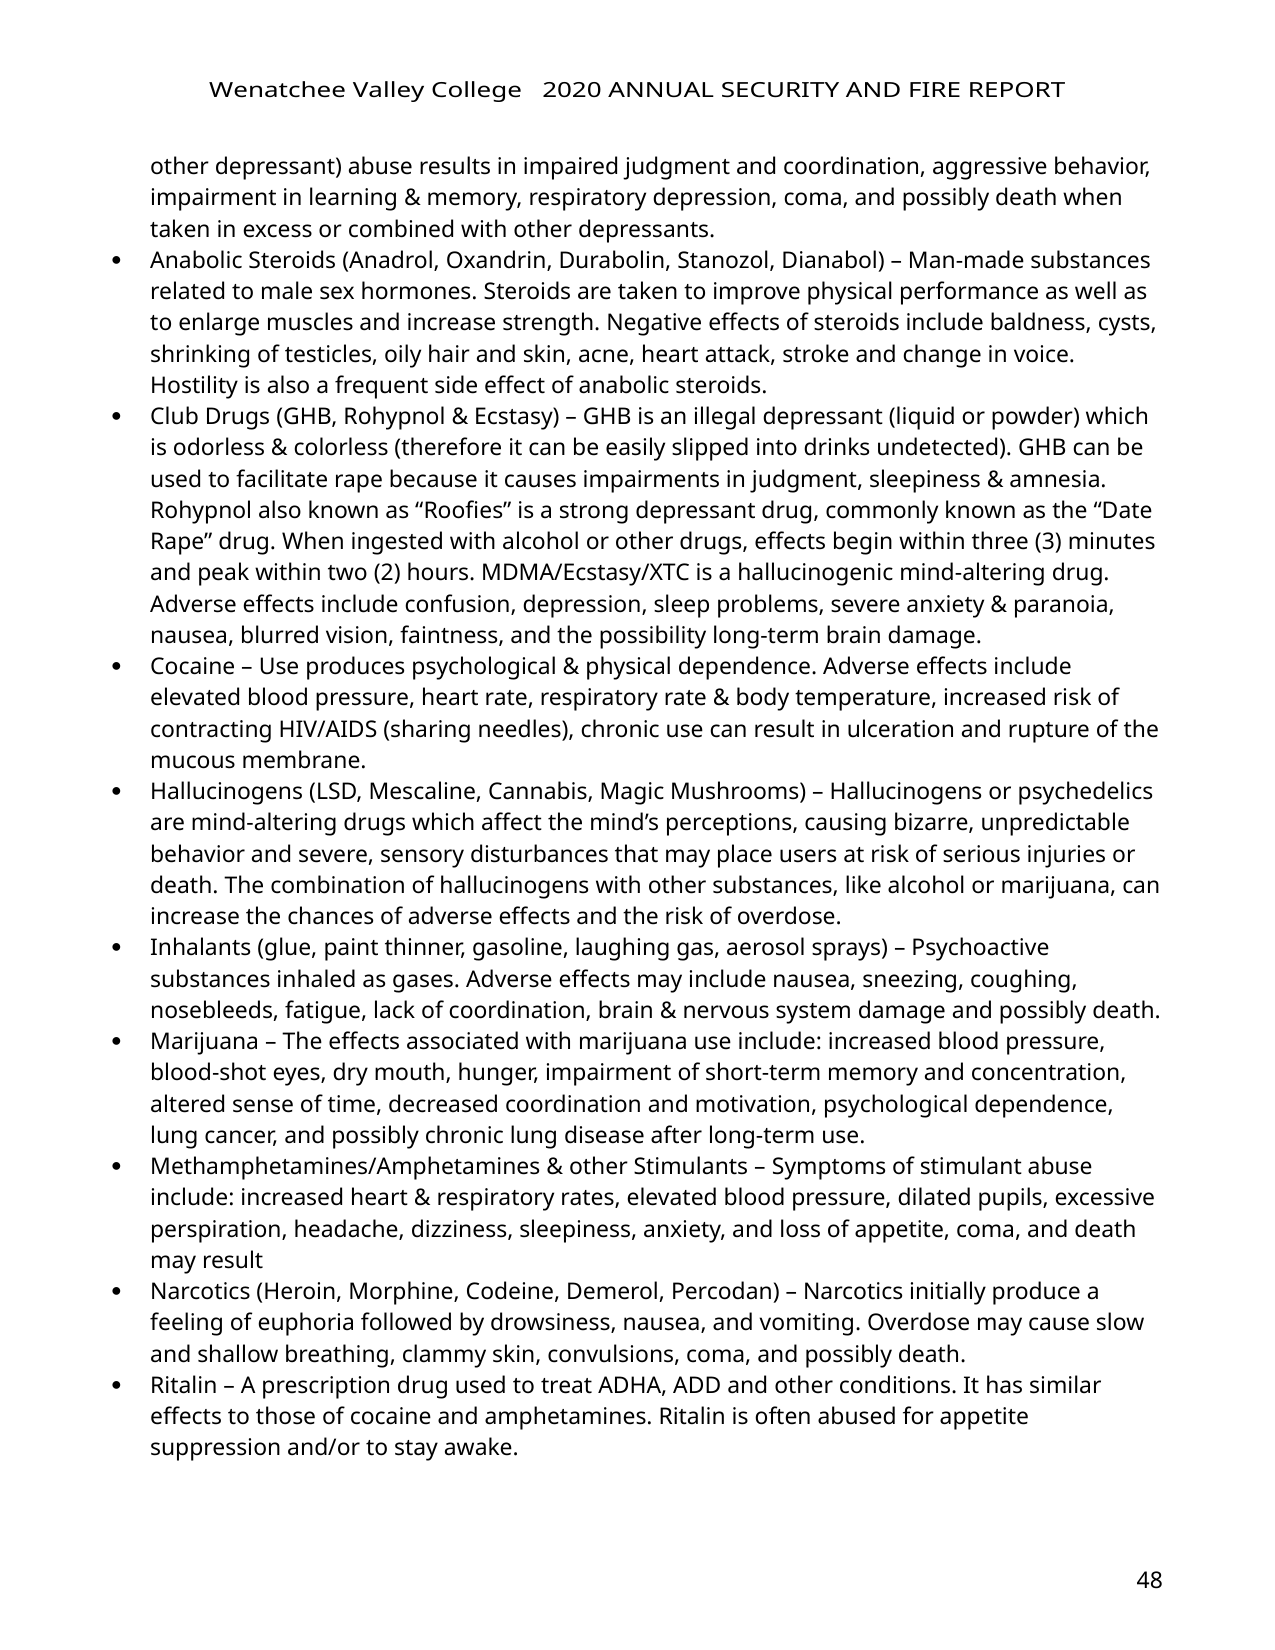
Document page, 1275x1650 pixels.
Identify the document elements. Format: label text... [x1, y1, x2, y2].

list Anabolic Steroids (Anadrol, Oxandrin, Durabolin, Stanozol, Dianabol) – Man-made substances related to male sex hormones. Steroids are taken to improve physical performance as well as to enlarge muscles and increase strength. Negative effects of steroids include baldness, cysts, shrinking of testicles, oily hair and skin, acne, heart attack, stroke and change in voice. Hostility is also a frequent side effect of anabolic steroids. [112, 244, 1162, 400]
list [112, 150, 1162, 244]
list Club Drugs (GHB, Rohypnol & Ecstasy) – GHB is an illegal depressant (liquid or powder) which is odorless & colorless (therefore it can be easily slipped into drinks undetected). GHB can be used to facilitate rape because it causes impairments in judgment, sleepiness & amnesia. Rohypnol also known as “Roofies” is a strong depressant drug, commonly known as the “Date Rape” drug. When ingested with alcohol or other drugs, effects begin within three (3) minutes and peak within two (2) hours. MDMA/Ecstasy/XTC is a hallucinogenic mind-altering drug. Adverse effects include confusion, depression, sleep problems, severe anxiety & paranoia, nausea, blurred vision, faintness, and the possibility long-term brain damage. [112, 400, 1162, 650]
list Hallucinogens (LSD, Mescaline, Cannabis, Magic Mushrooms) – Hallucinogens or psychedelics are mind-altering drugs which affect the mind’s perceptions, causing bizarre, unpredictable behavior and severe, sensory disturbances that may place users at risk of serious injuries or death. The combination of hallucinogens with other substances, like alcohol or marijuana, can increase the chances of adverse effects and the risk of overdose. [112, 775, 1162, 931]
list Inhalants (glue, paint thinner, gasoline, laughing gas, aerosol sprays) – Psychoactive substances inhaled as gases. Adverse effects may include nausea, sneezing, coughing, nosebleeds, fatigue, lack of coordination, brain & nervous system damage and possibly death. [112, 931, 1162, 1025]
list Narcotics (Heroin, Morphine, Codeine, Demerol, Percodan) – Narcotics initially produce a feeling of euphoria followed by drowsiness, nausea, and vomiting. Overdose may cause slow and shallow breathing, clammy skin, convulsions, coma, and possibly death. [112, 1275, 1162, 1369]
list Cocaine – Use produces psychological & physical dependence. Adverse effects include elevated blood pressure, heart rate, respiratory rate & body temperature, increased risk of contracting HIV/AIDS (sharing needles), chronic use can result in ulceration and rupture of the mucous membrane. [112, 650, 1162, 775]
list Methamphetamines/Amphetamines & other Stimulants – Symptoms of stimulant abuse include: increased heart & respiratory rates, elevated blood pressure, dilated pupils, excessive perspiration, headache, dizziness, sleepiness, anxiety, and loss of appetite, coma, and death may result [112, 1150, 1162, 1275]
list Ritalin – A prescription drug used to treat ADHA, ADD and other conditions. It has similar effects to those of cocaine and amphetamines. Ritalin is often abused for appetite suppression and/or to stay awake. [112, 1369, 1162, 1462]
list Marijuana – The effects associated with marijuana use include: increased blood pressure, blood-shot eyes, dry mouth, hunger, impairment of short-term memory and concentration, altered sense of time, decreased coordination and motivation, psychological dependence, lung cancer, and possibly chronic lung disease after long-term use. [112, 1025, 1162, 1150]
